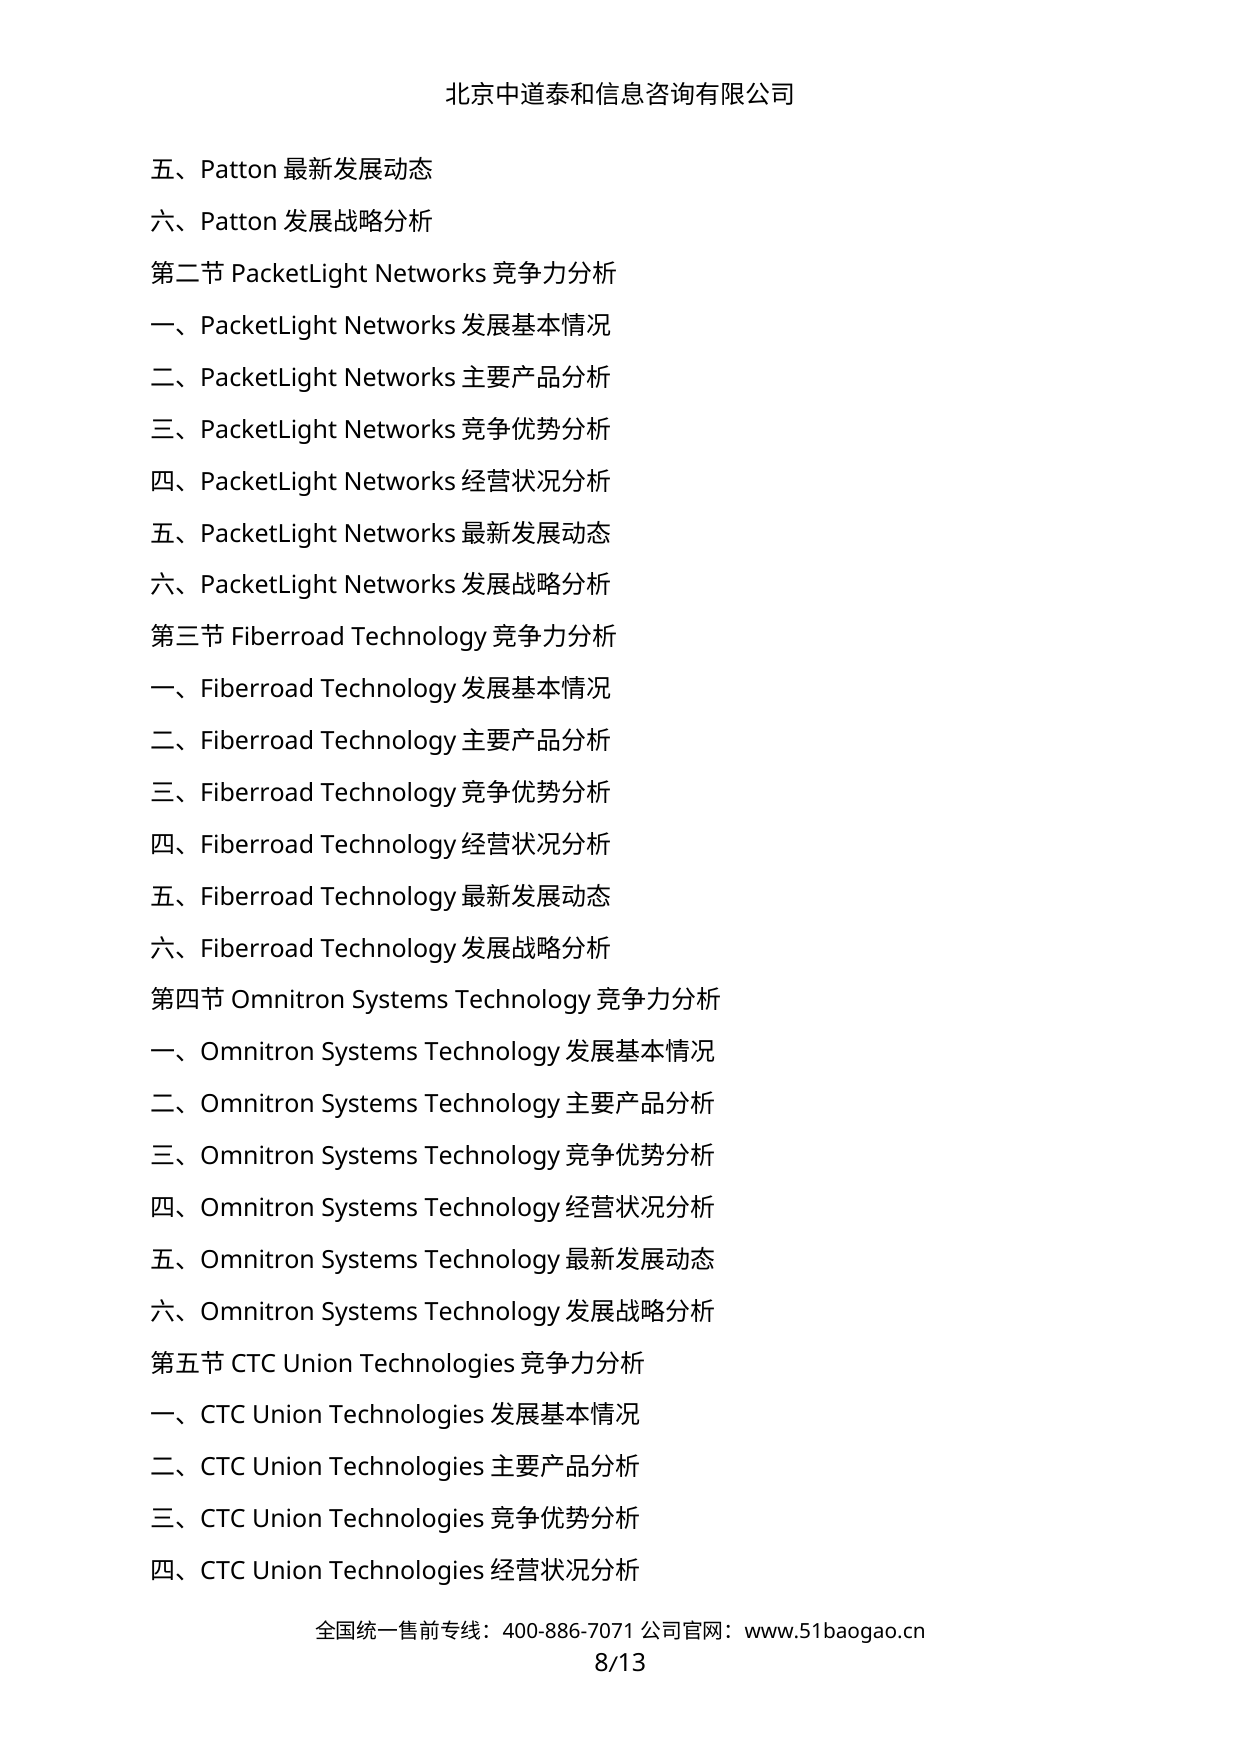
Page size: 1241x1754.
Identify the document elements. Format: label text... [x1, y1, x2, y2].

text 三、PacketLight Networks竞争优势分析 [150, 409, 1090, 446]
text 四、PacketLight Networks经营状况分析 [150, 461, 1090, 497]
text 一、Omnitron Systems Technology发展基本情况 [150, 1032, 1090, 1068]
text 二、PacketLight Networks主要产品分析 [150, 357, 1090, 394]
text 第三节 Fiberroad Technology竞争力分析 [150, 617, 1090, 653]
text 三、Omnitron Systems Technology竞争优势分析 [150, 1136, 1090, 1172]
text 六、Fiberroad Technology发展战略分析 [150, 928, 1090, 964]
text 二、Fiberroad Technology主要产品分析 [150, 721, 1090, 757]
text 第二节 PacketLight Networks竞争力分析 [150, 254, 1090, 290]
text 四、CTC Union Technologies经营状况分析 [150, 1551, 1090, 1587]
text 第四节 Omnitron Systems Technology竞争力分析 [150, 980, 1090, 1016]
text 三、Fiberroad Technology竞争优势分析 [150, 772, 1090, 809]
text 一、Fiberroad Technology发展基本情况 [150, 669, 1090, 705]
text 五、PacketLight Networks最新发展动态 [150, 513, 1090, 549]
text 第五节 CTC Union Technologies竞争力分析 [150, 1343, 1090, 1379]
text 六、Omnitron Systems Technology发展战略分析 [150, 1291, 1090, 1327]
text 六、PacketLight Networks发展战略分析 [150, 565, 1090, 601]
text 六、Patton发展战略分析 [150, 202, 1090, 238]
text 四、Omnitron Systems Technology经营状况分析 [150, 1187, 1090, 1224]
text 五、Patton最新发展动态 [150, 150, 1090, 186]
text 一、CTC Union Technologies发展基本情况 [150, 1395, 1090, 1431]
text 四、Fiberroad Technology经营状况分析 [150, 824, 1090, 861]
text 二、Omnitron Systems Technology主要产品分析 [150, 1084, 1090, 1120]
text 一、PacketLight Networks发展基本情况 [150, 306, 1090, 342]
text 五、Omnitron Systems Technology最新发展动态 [150, 1239, 1090, 1276]
text 三、CTC Union Technologies竞争优势分析 [150, 1499, 1090, 1535]
text 五、Fiberroad Technology最新发展动态 [150, 876, 1090, 912]
text 二、CTC Union Technologies主要产品分析 [150, 1447, 1090, 1483]
